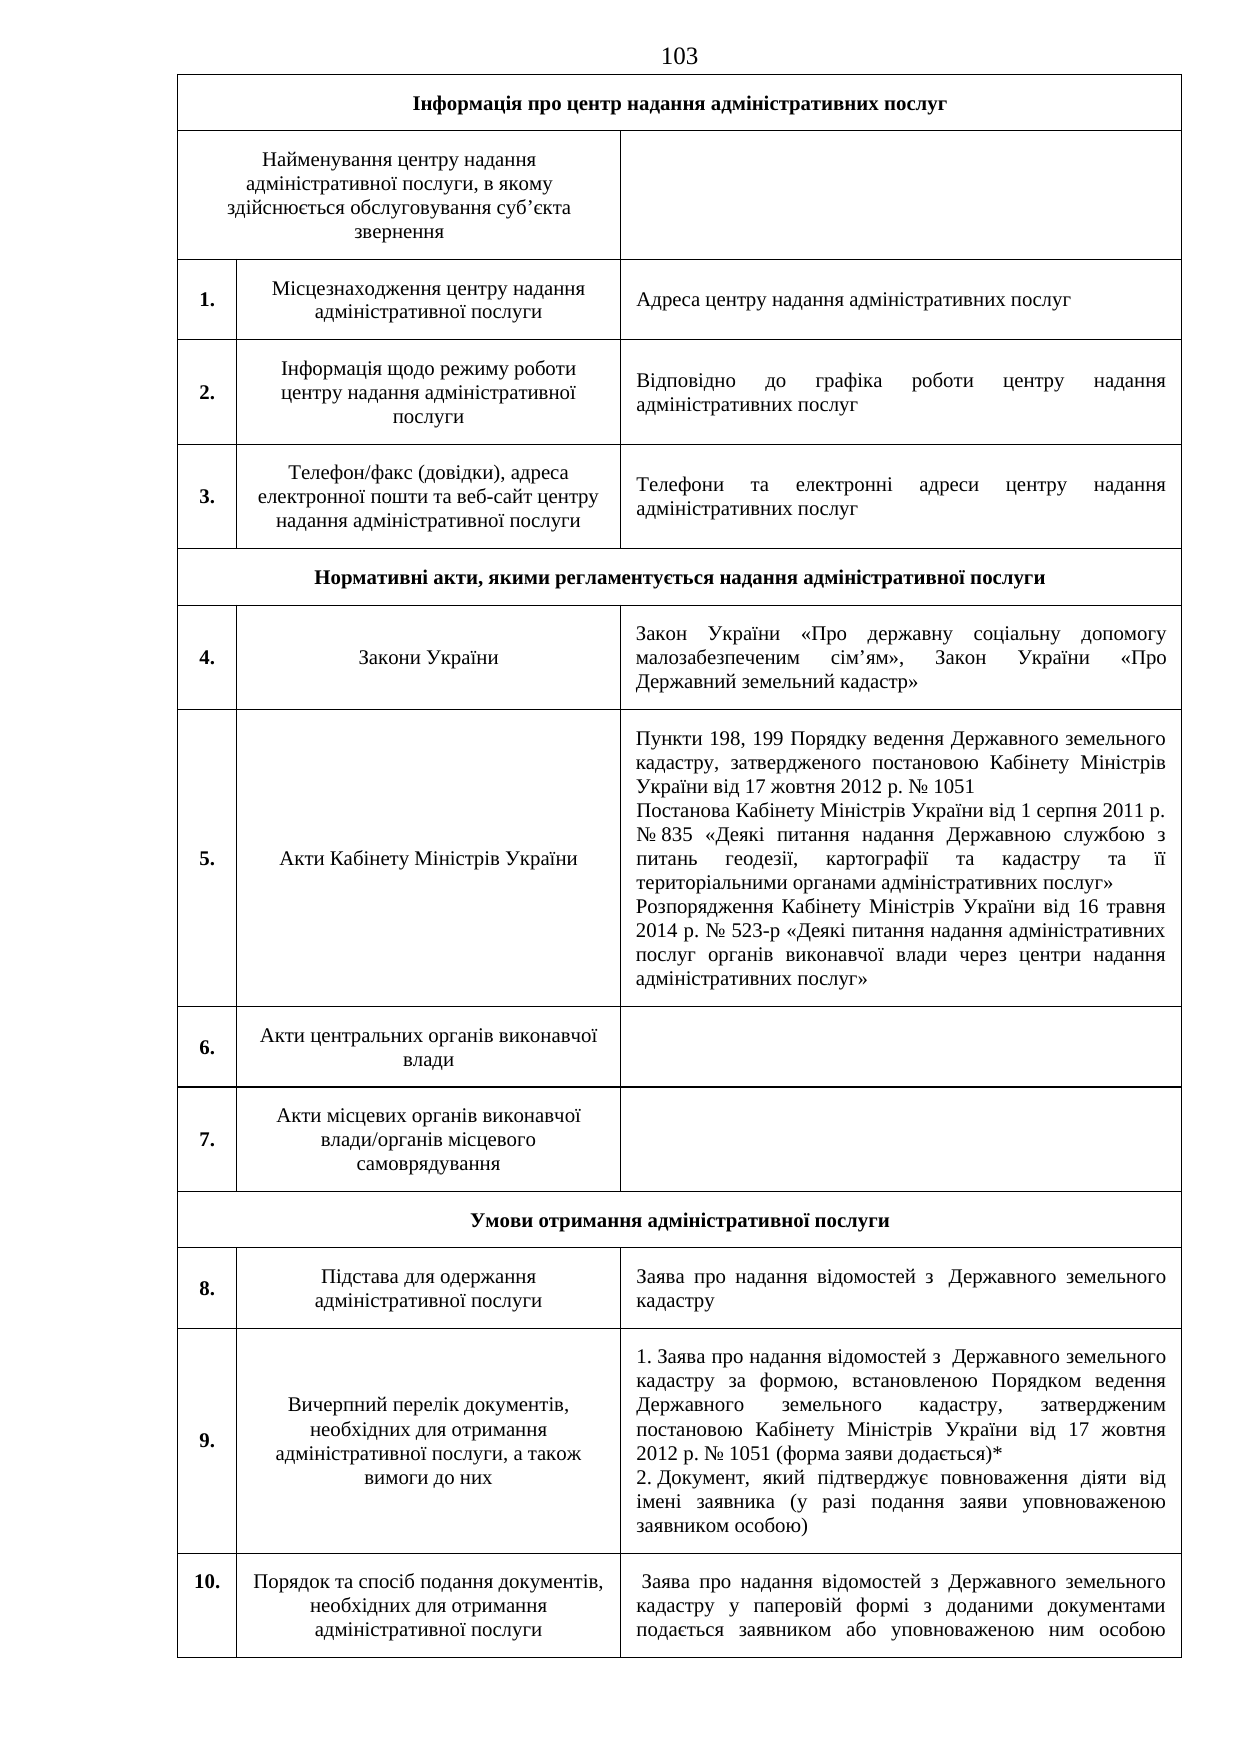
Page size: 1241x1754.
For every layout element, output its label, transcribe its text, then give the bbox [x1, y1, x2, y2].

table_cell Підстава для одержання адміністративної послуги [237, 1248, 620, 1328]
table_cell Умови отримання адміністративної послуги [178, 1192, 1181, 1247]
table_cell Заява про надання відомостей з Державного земельного кадастру [621, 1248, 1181, 1328]
table_cell Відповідно до графіка роботи центру надання адміністративних послуг [621, 340, 1181, 444]
table_cell Акти місцевих органів виконавчої влади/органів місцевого самоврядування [237, 1088, 620, 1191]
table_cell Телефон/факс (довідки), адреса електронної пошти та веб-сайт центру надання адміністративної послуги [237, 445, 620, 548]
table_cell 1. [178, 260, 236, 339]
table_cell Пункти 198, 199 Порядку ведення Державного земельного кадастру, затвердженого постановою Кабінету Міністрів України від 17 жовтня 2012 р. № 1051 Постанова Кабінету Міністрів України від 1 серпня 2011 р. № 835 «Деякі питання надання Державною службою з питань геодезії, картографії та кадастру та її територіальними органами адміністративних послуг» Розпорядження Кабінету Міністрів України від 16 травня 2014 р. № 523-р «Деякі питання надання адміністративних послуг органів виконавчої влади через центри надання адміністративних послуг» [621, 710, 1181, 1006]
table_cell Акти Кабінету Міністрів України [237, 710, 620, 1006]
table_cell [621, 1088, 1181, 1191]
table_cell 9. [178, 1329, 236, 1552]
table_cell 8. [178, 1248, 236, 1328]
table_cell Місцезнаходження центру надання адміністративної послуги [237, 260, 620, 339]
table_cell 3. [178, 445, 236, 548]
table_header Інформація про центр надання адміністративних послуг [178, 75, 1181, 130]
table_cell [621, 131, 1181, 259]
table_cell 10. [178, 1554, 236, 1657]
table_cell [237, 1554, 620, 1657]
table_cell 5. [178, 710, 236, 1006]
table_cell Закони України [237, 606, 620, 709]
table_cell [621, 1554, 1181, 1657]
table_cell [621, 1007, 1181, 1086]
table_cell Закон України «Про державну соціальну допомогу малозабезпеченим сім’ям», Закон України «Про Державний земельний кадастр» [621, 606, 1181, 709]
table_cell Телефони та електронні адреси центру надання адміністративних послуг [621, 445, 1181, 548]
table_cell 7. [178, 1088, 236, 1191]
table_cell 6. [178, 1007, 236, 1086]
table_cell Інформація щодо режиму роботи центру надання адміністративної послуги [237, 340, 620, 444]
table_cell 2. [178, 340, 236, 444]
table_cell 1. Заява про надання відомостей з Державного земельного кадастру за формою, встановленою Порядком ведення Державного земельного кадастру, затвердженим постановою Кабінету Міністрів України від 17 жовтня 2012 р. № 1051 (форма заяви додається)* 2. Документ, який підтверджує повноваження діяти від імені заявника (у разі подання заяви уповноваженою заявником особою) [621, 1329, 1181, 1552]
table_cell Вичерпний перелік документів, необхідних для отримання адміністративної послуги, а також вимоги до них [237, 1329, 620, 1552]
table_cell Нормативні акти, якими регламентується надання адміністративної послуги [178, 549, 1181, 604]
table_cell Акти центральних органів виконавчої влади [237, 1007, 620, 1086]
table_cell 4. [178, 606, 236, 709]
table_cell Адреса центру надання адміністративних послуг [621, 260, 1181, 339]
table_cell Найменування центру надання адміністративної послуги, в якому здійснюється обслуговування суб’єкта звернення [178, 131, 620, 259]
